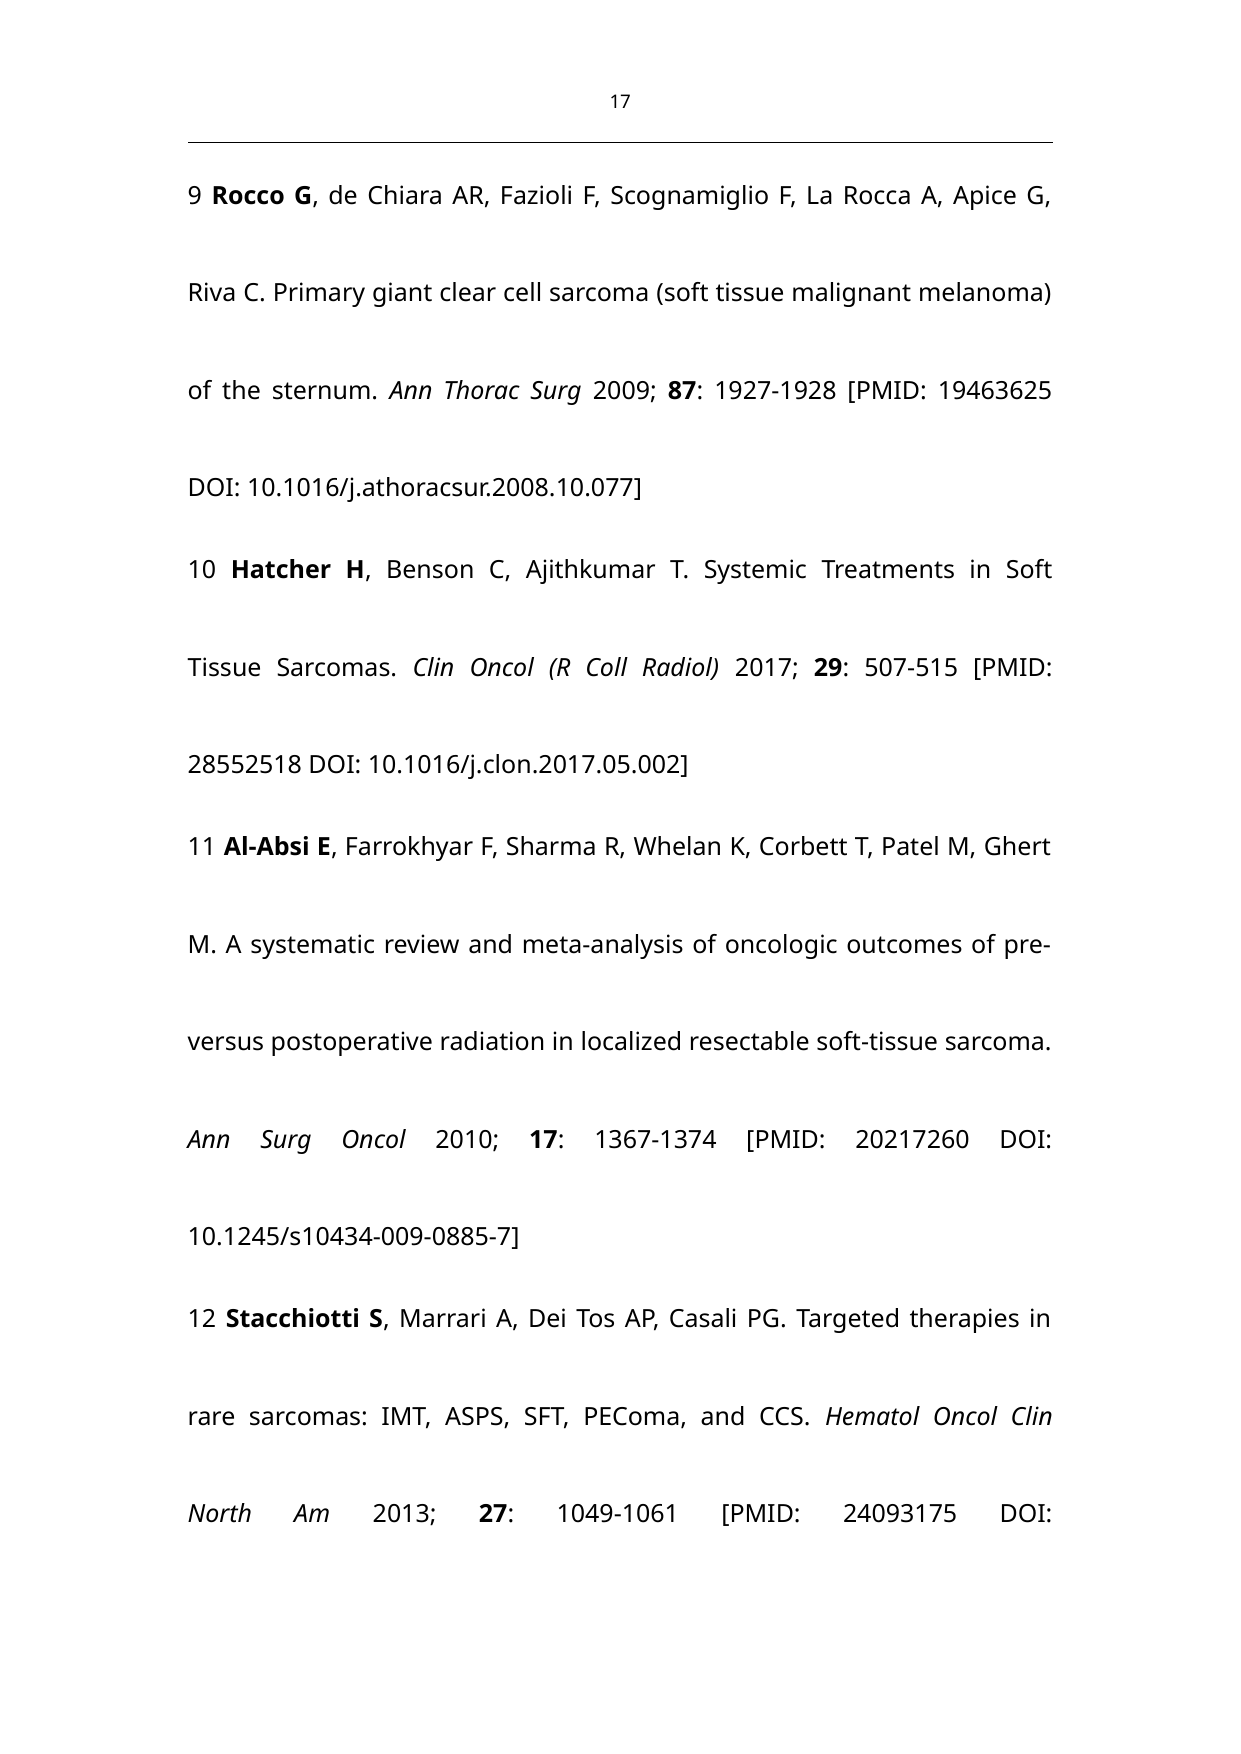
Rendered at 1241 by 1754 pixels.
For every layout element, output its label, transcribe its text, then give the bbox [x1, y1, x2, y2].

text 10 Hatcher H, Benson C, Ajithkumar T. Systemic Treatments in Soft Tissue Sarcomas. Clin Oncol (R Coll Radiol) 2017; 29: 507-515 [PMID: 28552518 DOI: 10.1016/j.clon.2017.05.002] [187, 536, 1053, 796]
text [187, 1285, 1053, 1545]
text 9 Rocco G, de Chiara AR, Fazioli F, Scognamiglio F, La Rocca A, Apice G, Riva C. Primary giant clear cell sarcoma (soft tissue malignant melanoma) of the sternum. Ann Thorac Surg 2009; 87: 1927-1928 [PMID: 19463625 DOI: 10.1016/j.athoracsur.2008.10.077] [187, 162, 1053, 519]
text 11 Al-Absi E, Farrokhyar F, Sharma R, Whelan K, Corbett T, Patel M, Ghert M. A systematic review and meta-analysis of oncologic outcomes of pre- versus postoperative radiation in localized resectable soft-tissue sarcoma. Ann Surg Oncol 2010; 17: 1367-1374 [PMID: 20217260 DOI: 10.1245/s10434-009-0885-7] [187, 813, 1053, 1268]
